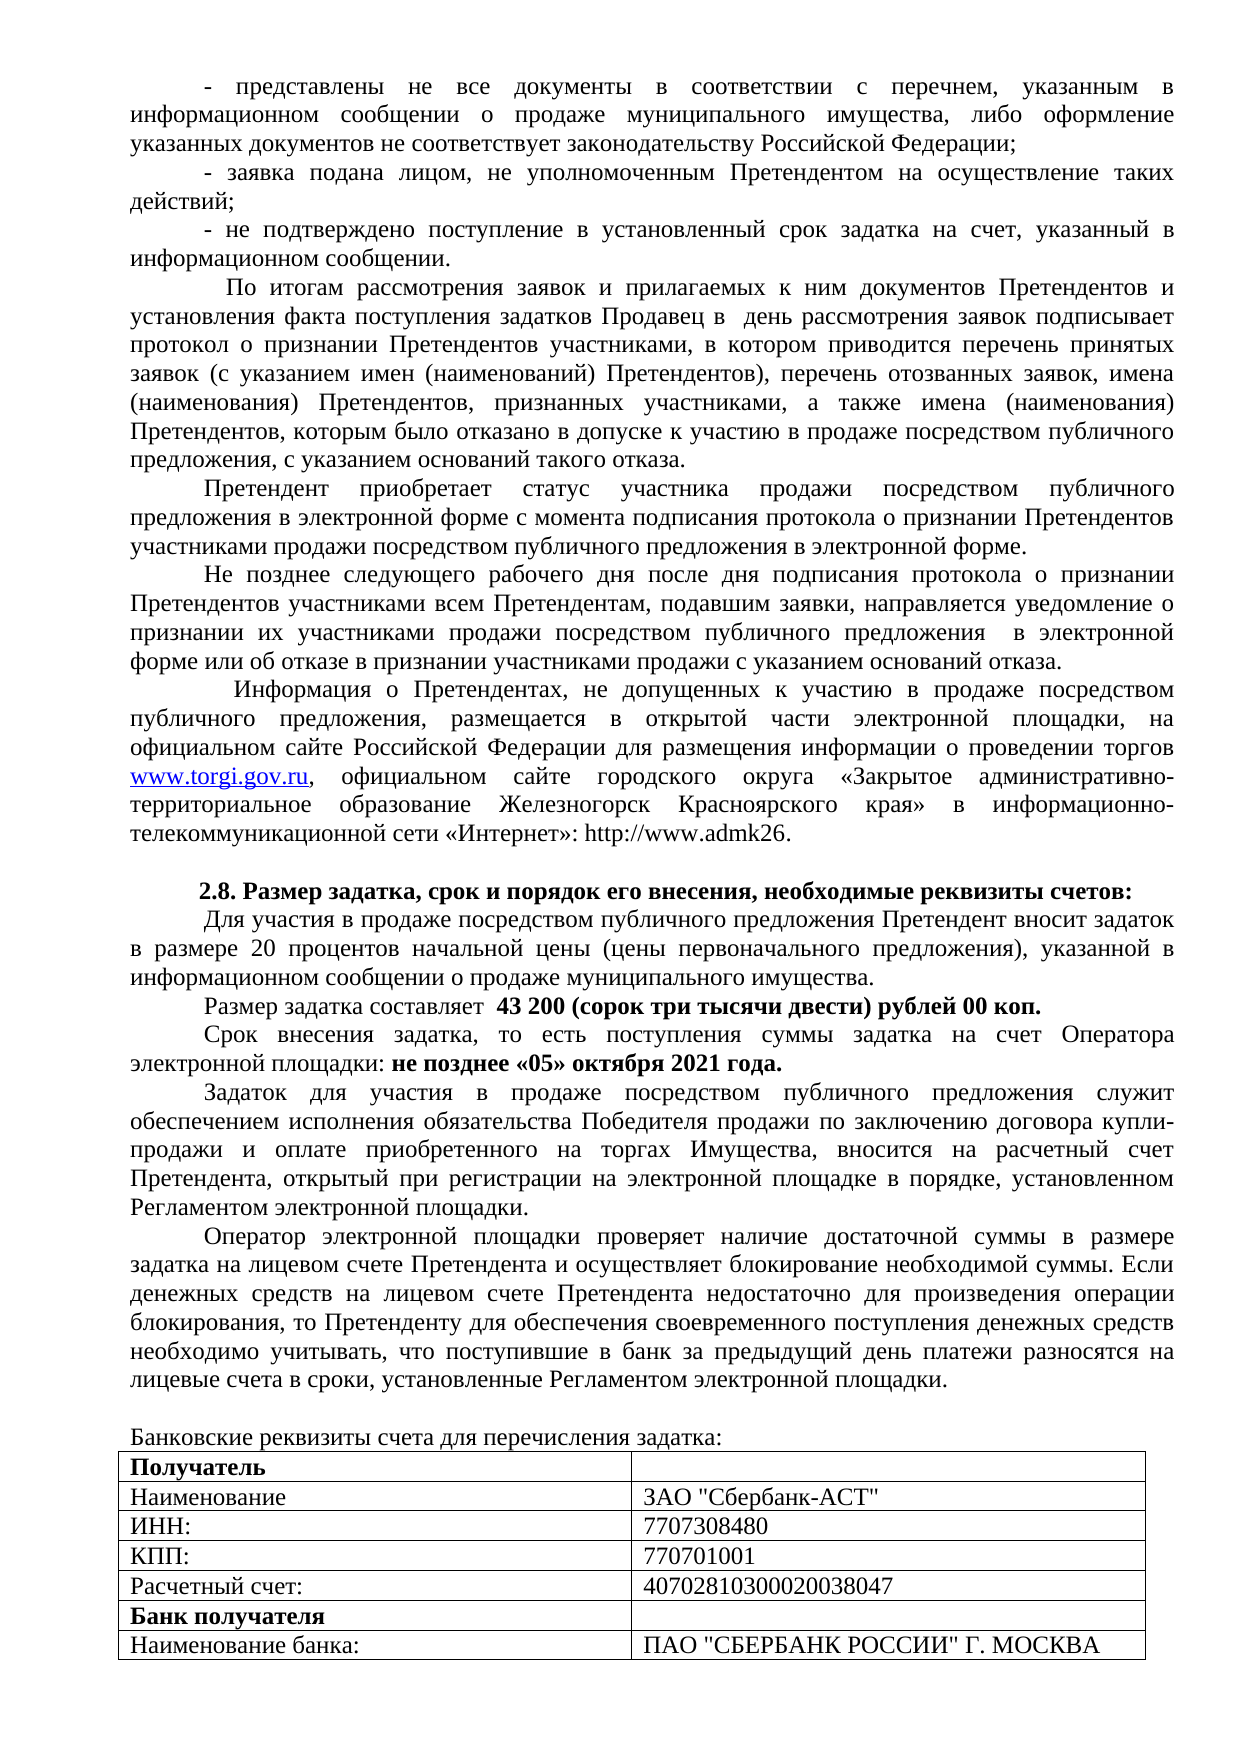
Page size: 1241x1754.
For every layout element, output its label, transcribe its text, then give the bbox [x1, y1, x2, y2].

table_cell Наименование [119, 1482, 631, 1510]
text Не позднее следующего рабочего дня после дня подписания протокола о признании Претендентов участниками всем Претендентам, подавшим заявки, направляется уведомление о признании их участниками продажи посредством публичного предложения в электронной форме или об отказе в признании участниками продажи с указанием оснований отказа. [130, 559, 1175, 674]
table_cell КПП: [119, 1541, 631, 1570]
text Оператор электронной площадки проверяет наличие достаточной суммы в размере задатка на лицевом счете Претендента и осуществляет блокирование необходимой суммы. Если денежных средств на лицевом счете Претендента недостаточно для произведения операции блокирования, то Претенденту для обеспечения своевременного поступления денежных средств необходимо учитывать, что поступившие в банк за предыдущий день платежи разносятся на лицевые счета в сроки, установленные Регламентом электронной площадки. [130, 1221, 1175, 1393]
table_header Получатель [119, 1452, 631, 1481]
table_cell [632, 1601, 1145, 1629]
table_cell 770701001 [632, 1541, 1145, 1570]
text Срок внесения задатка, то есть поступления суммы задатка на счет Оператора электронной площадки: не позднее «05» октября 2021 года. [130, 1019, 1175, 1077]
text - представлены не все документы в соответствии с перечнем, указанным в информационном сообщении о продаже муниципального имущества, либо оформление указанных документов не соответствует законодательству Российской Федерации; [130, 71, 1175, 157]
text Для участия в продаже посредством публичного предложения Претендент вносит задаток в размере 20 процентов начальной цены (цены первоначального предложения), указанной в информационном сообщении о продаже муниципального имущества. [130, 904, 1175, 991]
table_cell Наименование банка: [119, 1631, 631, 1659]
text Задаток для участия в продаже посредством публичного предложения служит обеспечением исполнения обязательства Победителя продажи по заключению договора купли-продажи и оплате приобретенного на торгах Имущества, вносится на расчетный счет Претендента, открытый при регистрации на электронной площадке в порядке, установленном Регламентом электронной площадки. [130, 1077, 1175, 1221]
table_header [632, 1452, 1145, 1481]
text Информация о Претендентах, не допущенных к участию в продаже посредством публичного предложения, размещается в открытой части электронной площадки, на официальном сайте Российской Федерации для размещения информации о проведении торгов www.torgi.gov.ru, официальном сайте городского округа «Закрытое административно-территориальное образование Железногорск Красноярского края» в информационно-телекоммуникационной сети «Интернет»: http://www.admk26. [130, 674, 1175, 847]
table_cell ЗАО "Сбербанк-АСТ" [632, 1482, 1145, 1510]
table_cell Расчетный счет: [119, 1571, 631, 1600]
text Претендент приобретает статус участника продажи посредством публичного предложения в электронной форме с момента подписания протокола о признании Претендентов участниками продажи посредством публичного предложения в электронной форме. [130, 473, 1175, 559]
text - заявка подана лицом, не уполномоченным Претендентом на осуществление таких действий; [130, 157, 1175, 214]
table_cell 40702810300020038047 [632, 1571, 1145, 1600]
text - не подтверждено поступление в установленный срок задатка на счет, указанный в информационном сообщении. [130, 214, 1175, 272]
table_cell ПАО "СБЕРБАНК РОССИИ" Г. МОСКВА [632, 1631, 1145, 1659]
table_cell 7707308480 [632, 1511, 1145, 1540]
table_cell Банк получателя [119, 1601, 631, 1629]
text По итогам рассмотрения заявок и прилагаемых к ним документов Претендентов и установления факта поступления задатков Продавец в день рассмотрения заявок подписывает протокол о признании Претендентов участниками, в котором приводится перечень принятых заявок (с указанием имен (наименований) Претендентов), перечень отозванных заявок, имена (наименования) Претендентов, признанных участниками, а также имена (наименования) Претендентов, которым было отказано в допуске к участию в продаже посредством публичного предложения, с указанием оснований такого отказа. [130, 272, 1175, 473]
text Размер задатка составляет 43 200 (сорок три тысячи двести) рублей 00 коп. [130, 991, 1175, 1019]
text Банковские реквизиты счета для перечисления задатка: [130, 1422, 1175, 1451]
table_cell ИНН: [119, 1511, 631, 1540]
text 2.8. Размер задатка, срок и порядок его внесения, необходимые реквизиты счетов: [130, 876, 1175, 904]
